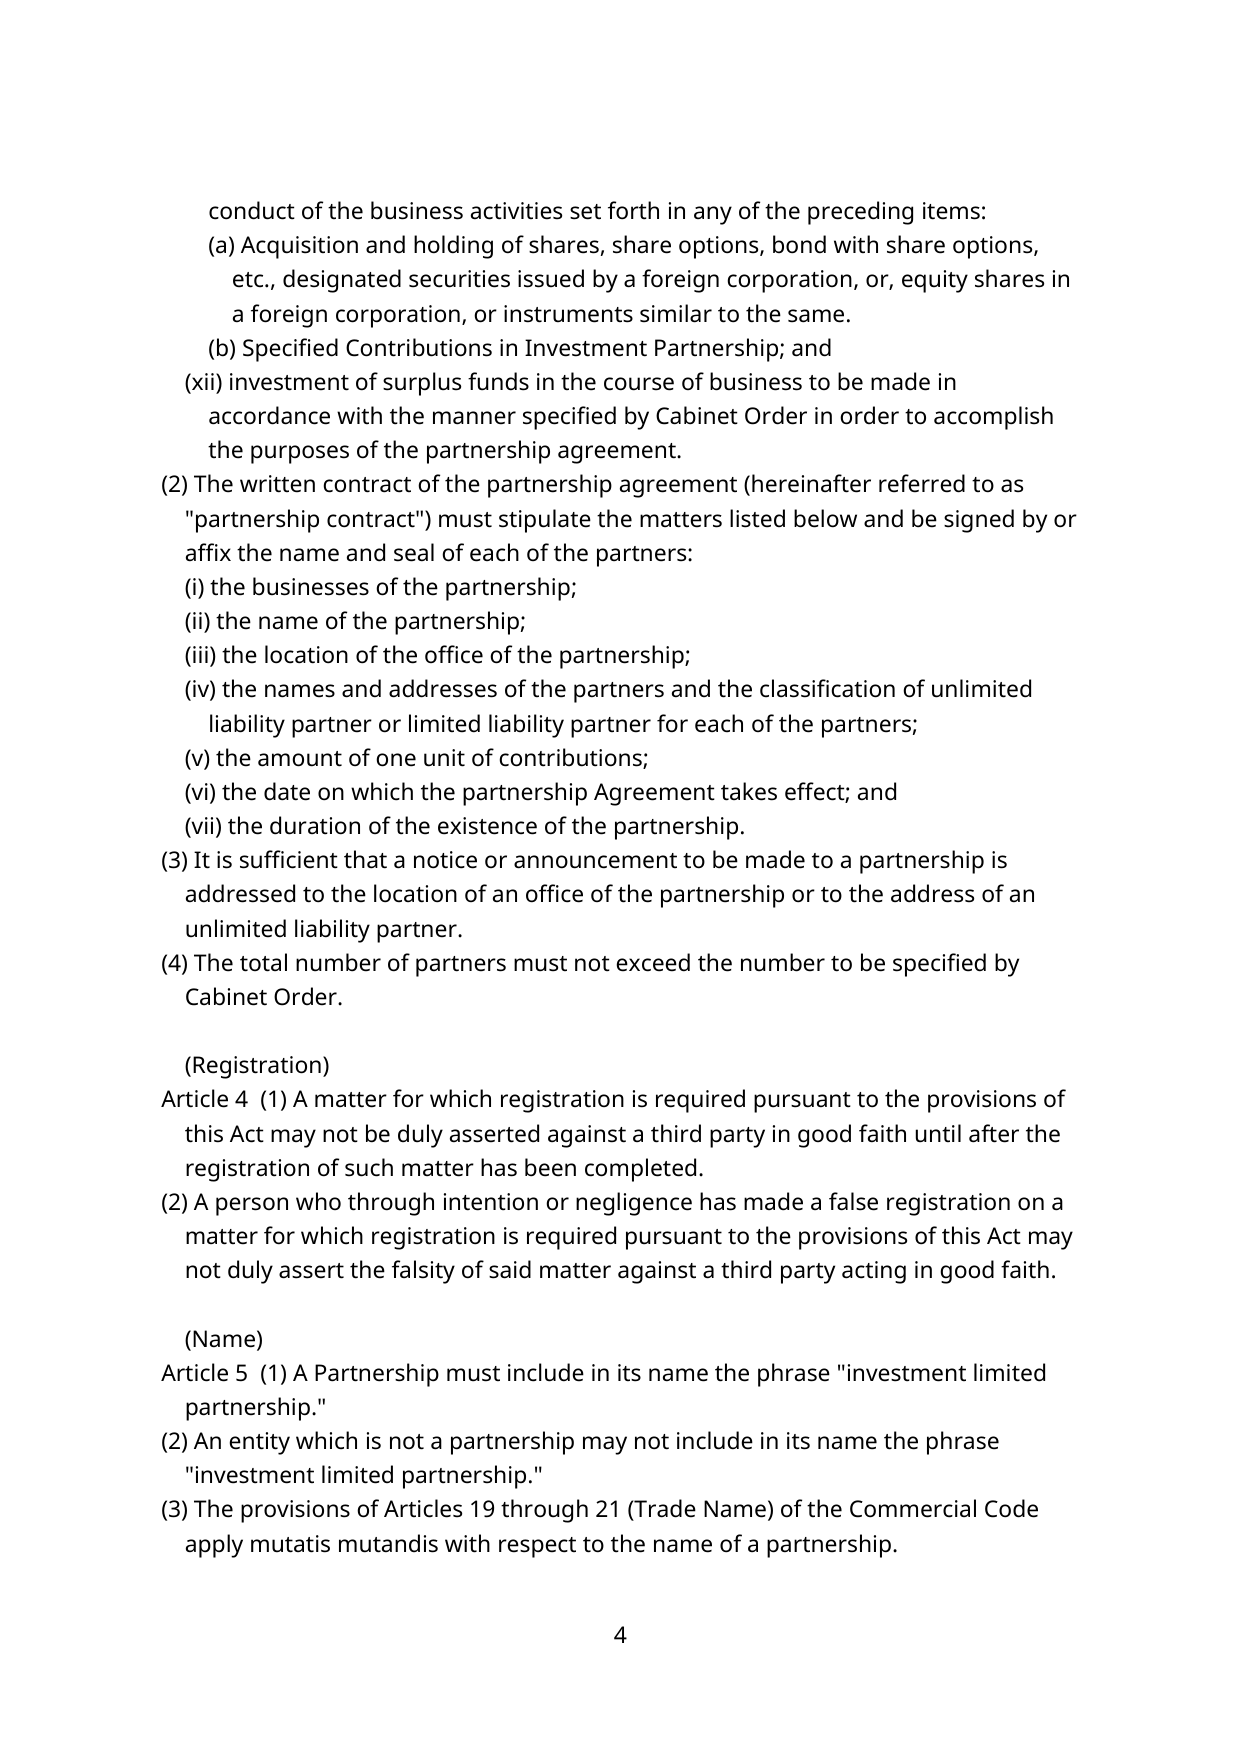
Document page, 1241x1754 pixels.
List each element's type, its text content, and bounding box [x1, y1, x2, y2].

text (vii) the duration of the existence of the partnership. [184, 809, 1079, 843]
text (3) The provisions of Articles 19 through 21 (Trade Name) of the Commercial Code apply mutatis mutandis with respect to the name of a partnership. [161, 1492, 1079, 1560]
text (Registration) [184, 1048, 1079, 1082]
text (i) the businesses of the partnership; [184, 569, 1079, 604]
text Article 5 (1) A Partnership must include in its name the phrase "investment limited partnership." [161, 1355, 1079, 1424]
text Article 4 (1) A matter for which registration is required pursuant to the provisions of this Act may not be duly asserted against a third party in good faith until after the registration of such matter has been completed. [161, 1082, 1079, 1184]
text (3) It is sufficient that a notice or announcement to be made to a partnership is addressed to the location of an office of the partnership or to the address of an unlimited liability partner. [161, 843, 1079, 945]
text (2) A person who through intention or negligence has made a false registration on a matter for which registration is required pursuant to the provisions of this Act may not duly assert the falsity of said matter against a third party acting in good faith. [161, 1184, 1079, 1287]
text (Name) [184, 1321, 1079, 1355]
text (b) Specified Contributions in Investment Partnership; and [207, 330, 1079, 364]
text (vi) the date on which the partnership Agreement takes effect; and [184, 774, 1079, 809]
text (v) the amount of one unit of contributions; [184, 740, 1079, 774]
text (xii) investment of surplus funds in the course of business to be made in accordance with the manner specified by Cabinet Order in order to accomplish the purposes of the partnership agreement. [184, 364, 1079, 467]
text (ii) the name of the partnership; [184, 604, 1079, 638]
text (iv) the names and addresses of the partners and the classification of unlimited liability partner or limited liability partner for each of the partners; [184, 672, 1079, 740]
text (iii) the location of the office of the partnership; [184, 638, 1079, 672]
text (4) The total number of partners must not exceed the number to be specified by Cabinet Order. [161, 945, 1079, 1014]
text (a) Acquisition and holding of shares, share options, bond with share options, etc., designated securities issued by a foreign corporation, or, equity shares in a foreign corporation, or instruments similar to the same. [207, 228, 1079, 330]
text (2) An entity which is not a partnership may not include in its name the phrase "investment limited partnership." [161, 1424, 1079, 1492]
text (2) The written contract of the partnership agreement (hereinafter referred to as "partnership contract") must stipulate the matters listed below and be signed by or affix the name and seal of each of the partners: [161, 467, 1079, 569]
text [184, 194, 1079, 228]
